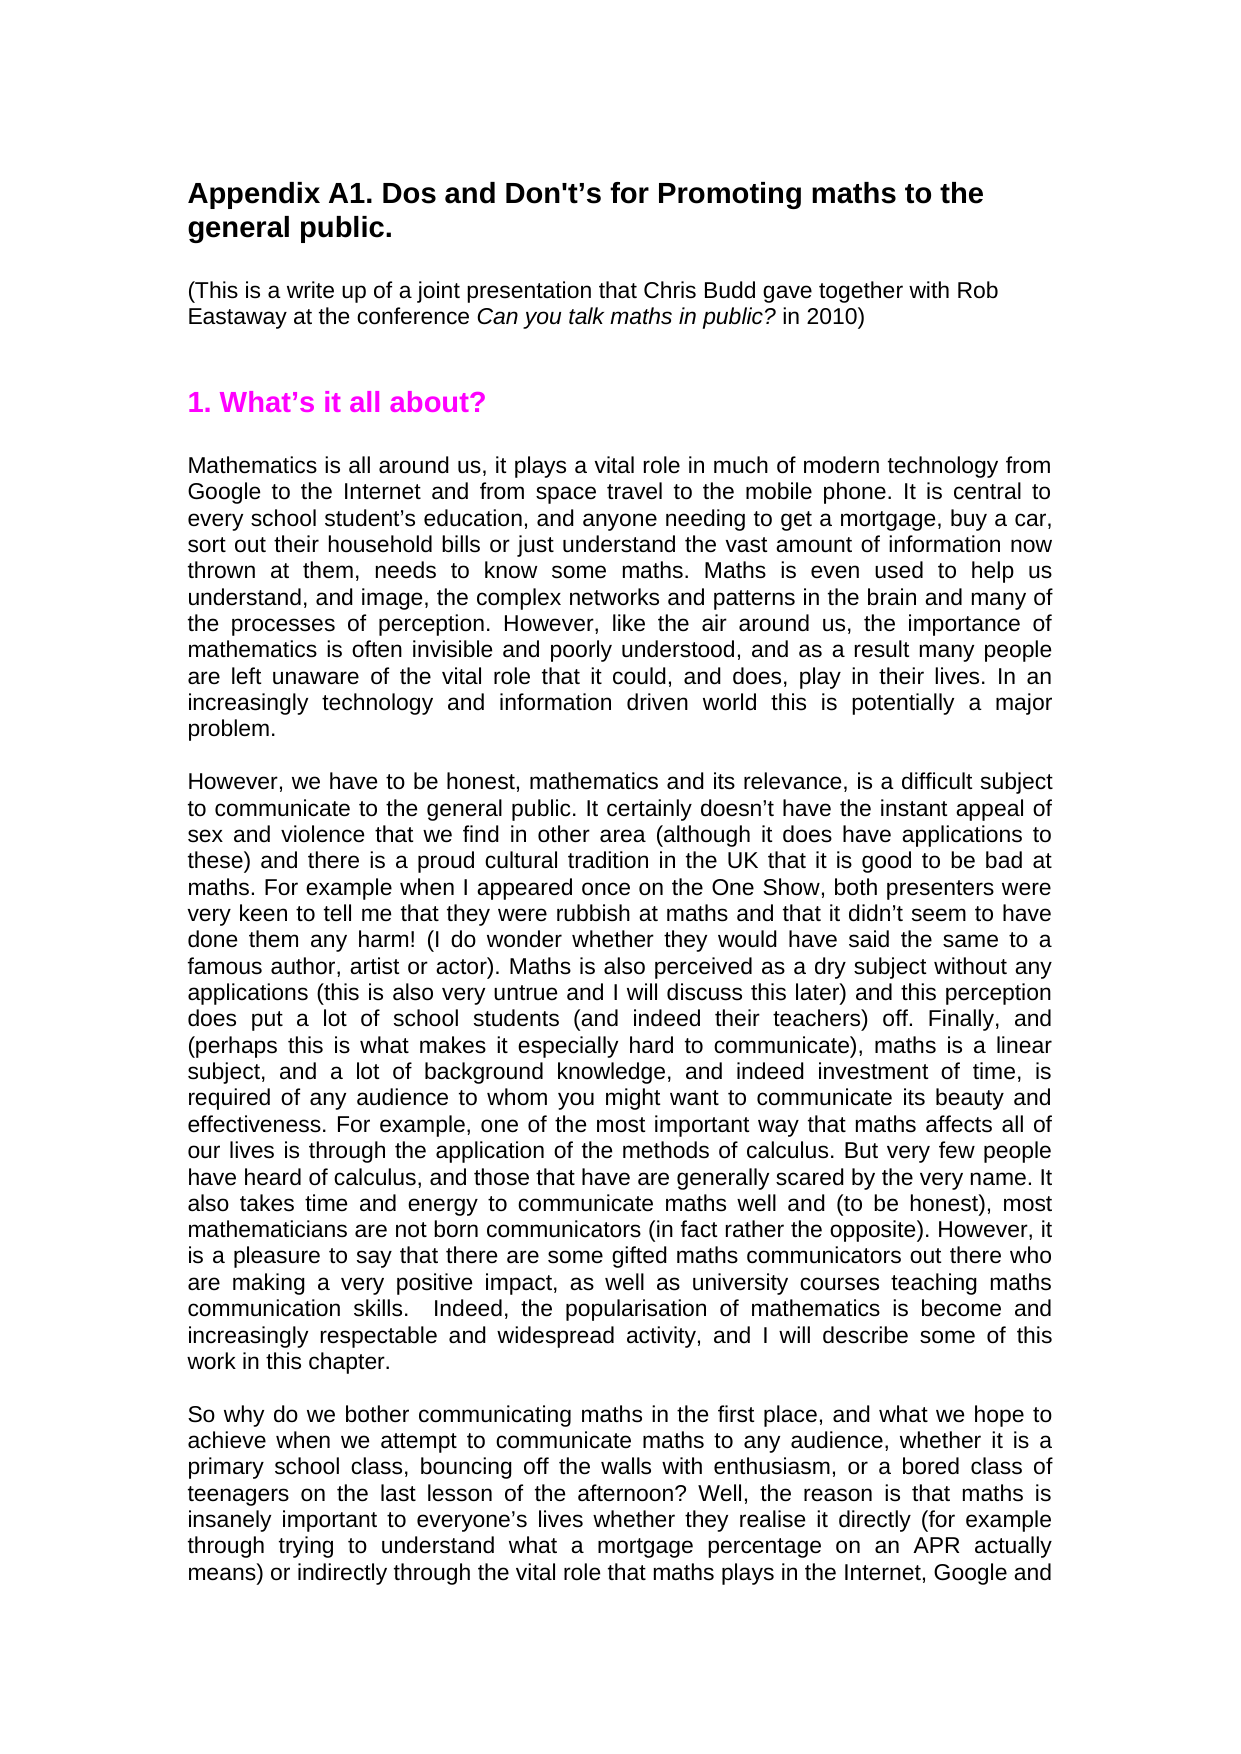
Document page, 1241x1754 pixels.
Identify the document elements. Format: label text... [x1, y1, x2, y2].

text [187, 1401, 1053, 1585]
text (This is a write up of a joint presentation that Chris Budd gave together with Rob Eastaway at the conference Can you talk maths in public? in 2010) [187, 277, 1053, 330]
text 1. What’s it all about? [187, 385, 1053, 418]
text However, we have to be honest, mathematics and its relevance, is a difficult subject to communicate to the general public. It certainly doesn’t have the instant appeal of sex and violence that we find in other area (although it does have applications to these) and there is a proud cultural tradition in the UK that it is good to be bad at maths. For example when I appeared once on the One Show, both presenters were very keen to tell me that they were rubbish at maths and that it didn’t seem to have done them any harm! (I do wonder whether they would have said the same to a famous author, artist or actor). Maths is also perceived as a dry subject without any applications (this is also very untrue and I will discuss this later) and this perception does put a lot of school students (and indeed their teachers) off. Finally, and (perhaps this is what makes it especially hard to communicate), maths is a linear subject, and a lot of background knowledge, and indeed investment of time, is required of any audience to whom you might want to communicate its beauty and effectiveness. For example, one of the most important way that maths affects all of our lives is through the application of the methods of calculus. But very few people have heard of calculus, and those that have are generally scared by the very name. It also takes time and energy to communicate maths well and (to be honest), most mathematicians are not born communicators (in fact rather the opposite). However, it is a pleasure to say that there are some gifted maths communicators out there who are making a very positive impact, as well as university courses teaching maths communication skills. Indeed, the popularisation of mathematics is become and increasingly respectable and widespread activity, and I will describe some of this work in this chapter. [187, 768, 1053, 1374]
text Appendix A1. Dos and Don't’s for Promoting maths to the general public. [187, 176, 1053, 243]
text Mathematics is all around us, it plays a vital role in much of modern technology from Google to the Internet and from space travel to the mobile phone. It is central to every school student’s education, and anyone needing to get a mortgage, buy a car, sort out their household bills or just understand the vast amount of information now thrown at them, needs to know some maths. Maths is even used to help us understand, and image, the complex networks and patterns in the brain and many of the processes of perception. However, like the air around us, the importance of mathematics is often invisible and poorly understood, and as a result many people are left unaware of the vital role that it could, and does, play in their lives. In an increasingly technology and information driven world this is potentially a major problem. [187, 452, 1053, 742]
